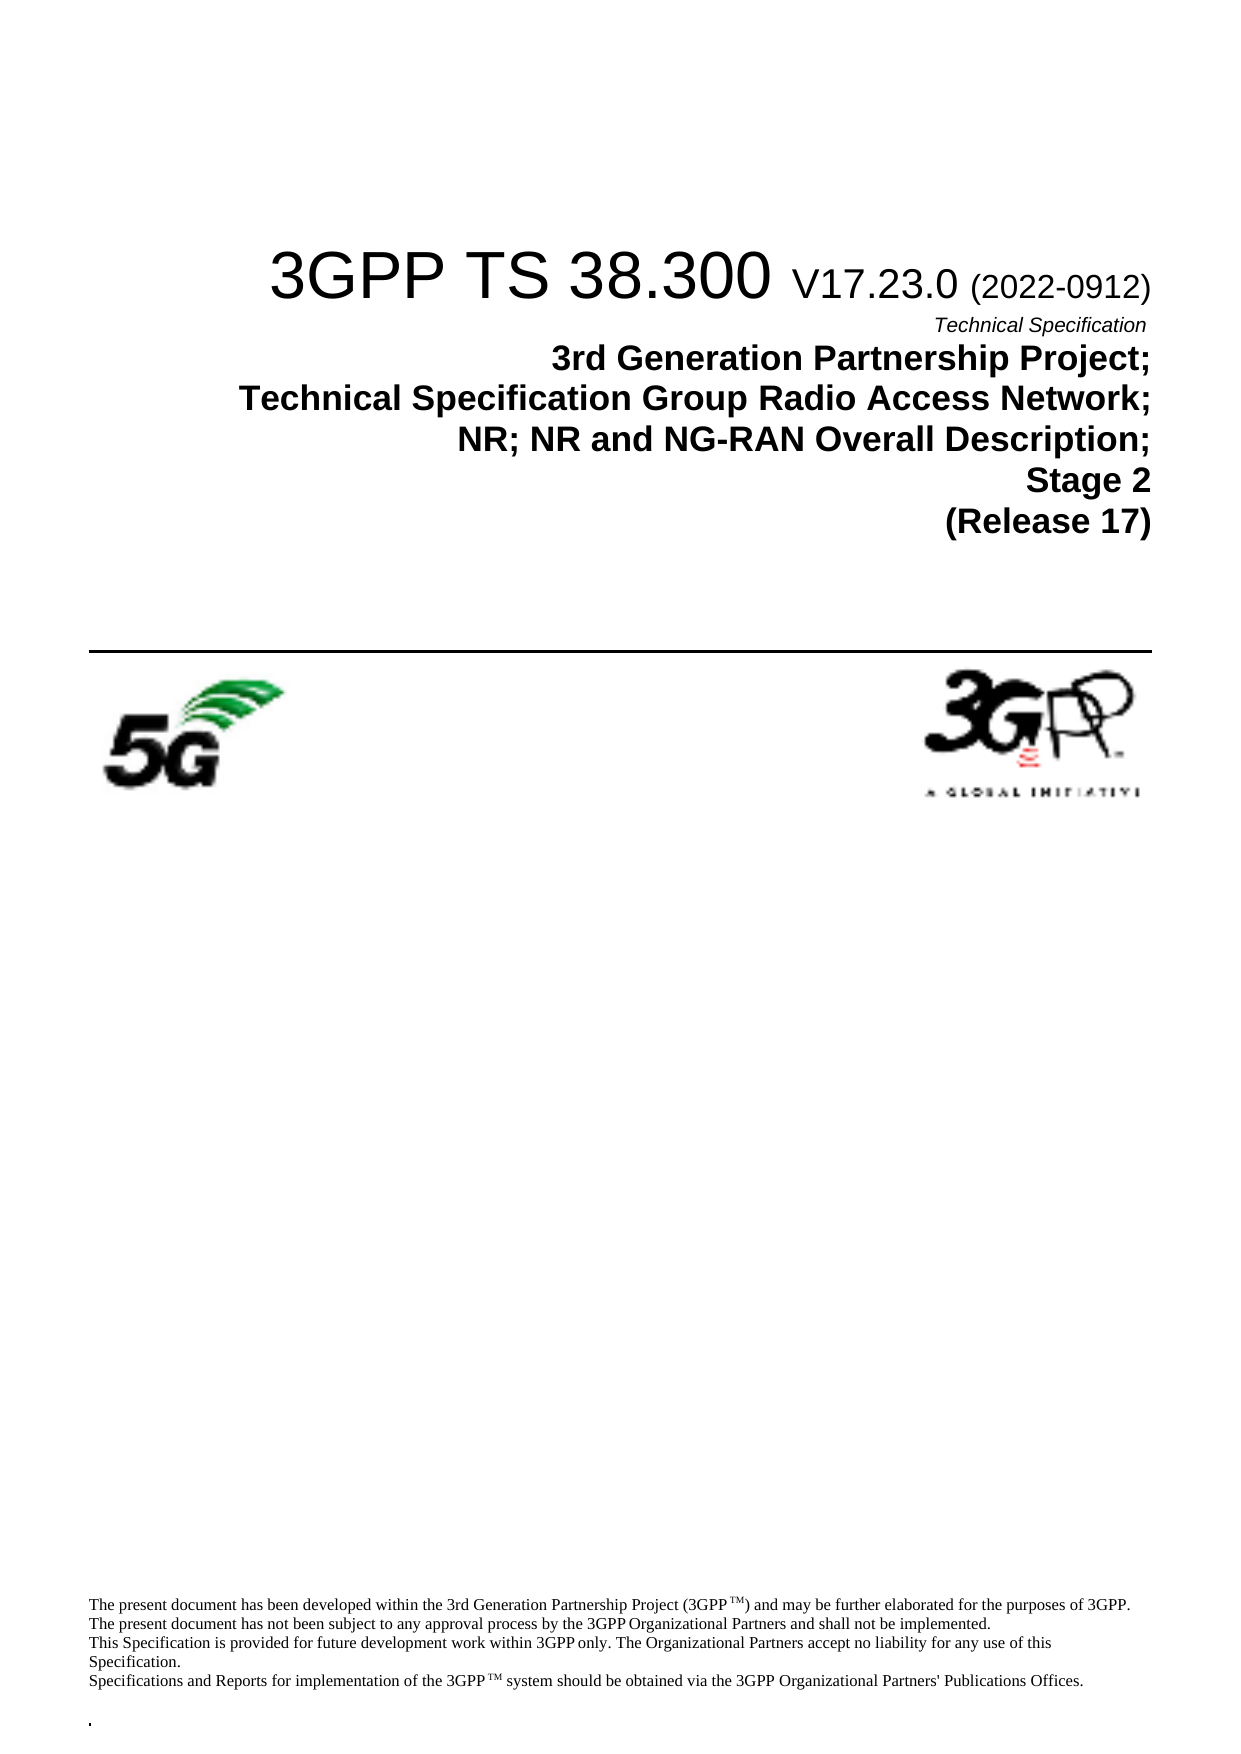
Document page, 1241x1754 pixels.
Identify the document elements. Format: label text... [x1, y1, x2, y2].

text (Release 17) [89, 500, 1152, 541]
text Technical Specification [89, 313, 1149, 337]
text Stage 2 [89, 459, 1152, 500]
text NR; NR and NG-RAN Overall Description; [89, 418, 1152, 459]
text Technical Specification Group Radio Access Network; [89, 378, 1152, 418]
text 3rd Generation Partnership Project; [89, 337, 1152, 378]
text The present document has been developed within the 3rd Generation Partnership Project (3GPP TM) and may be further elaborated for the purposes of 3GPP. The present document has not been subject to any approval process by the 3GPP Organizational Partners and shall not be implemented. This Specification is provided for future development work within 3GPP only. The Organizational Partners accept no liability for any use of this Specification. Specifications and Reports for implementation of the 3GPP TM system should be obtained via the 3GPP Organizational Partners' Publications Offices. [89, 1594, 1131, 1690]
text 3GPP TS 38.300 V17..0 (2022-) [89, 236, 1152, 313]
